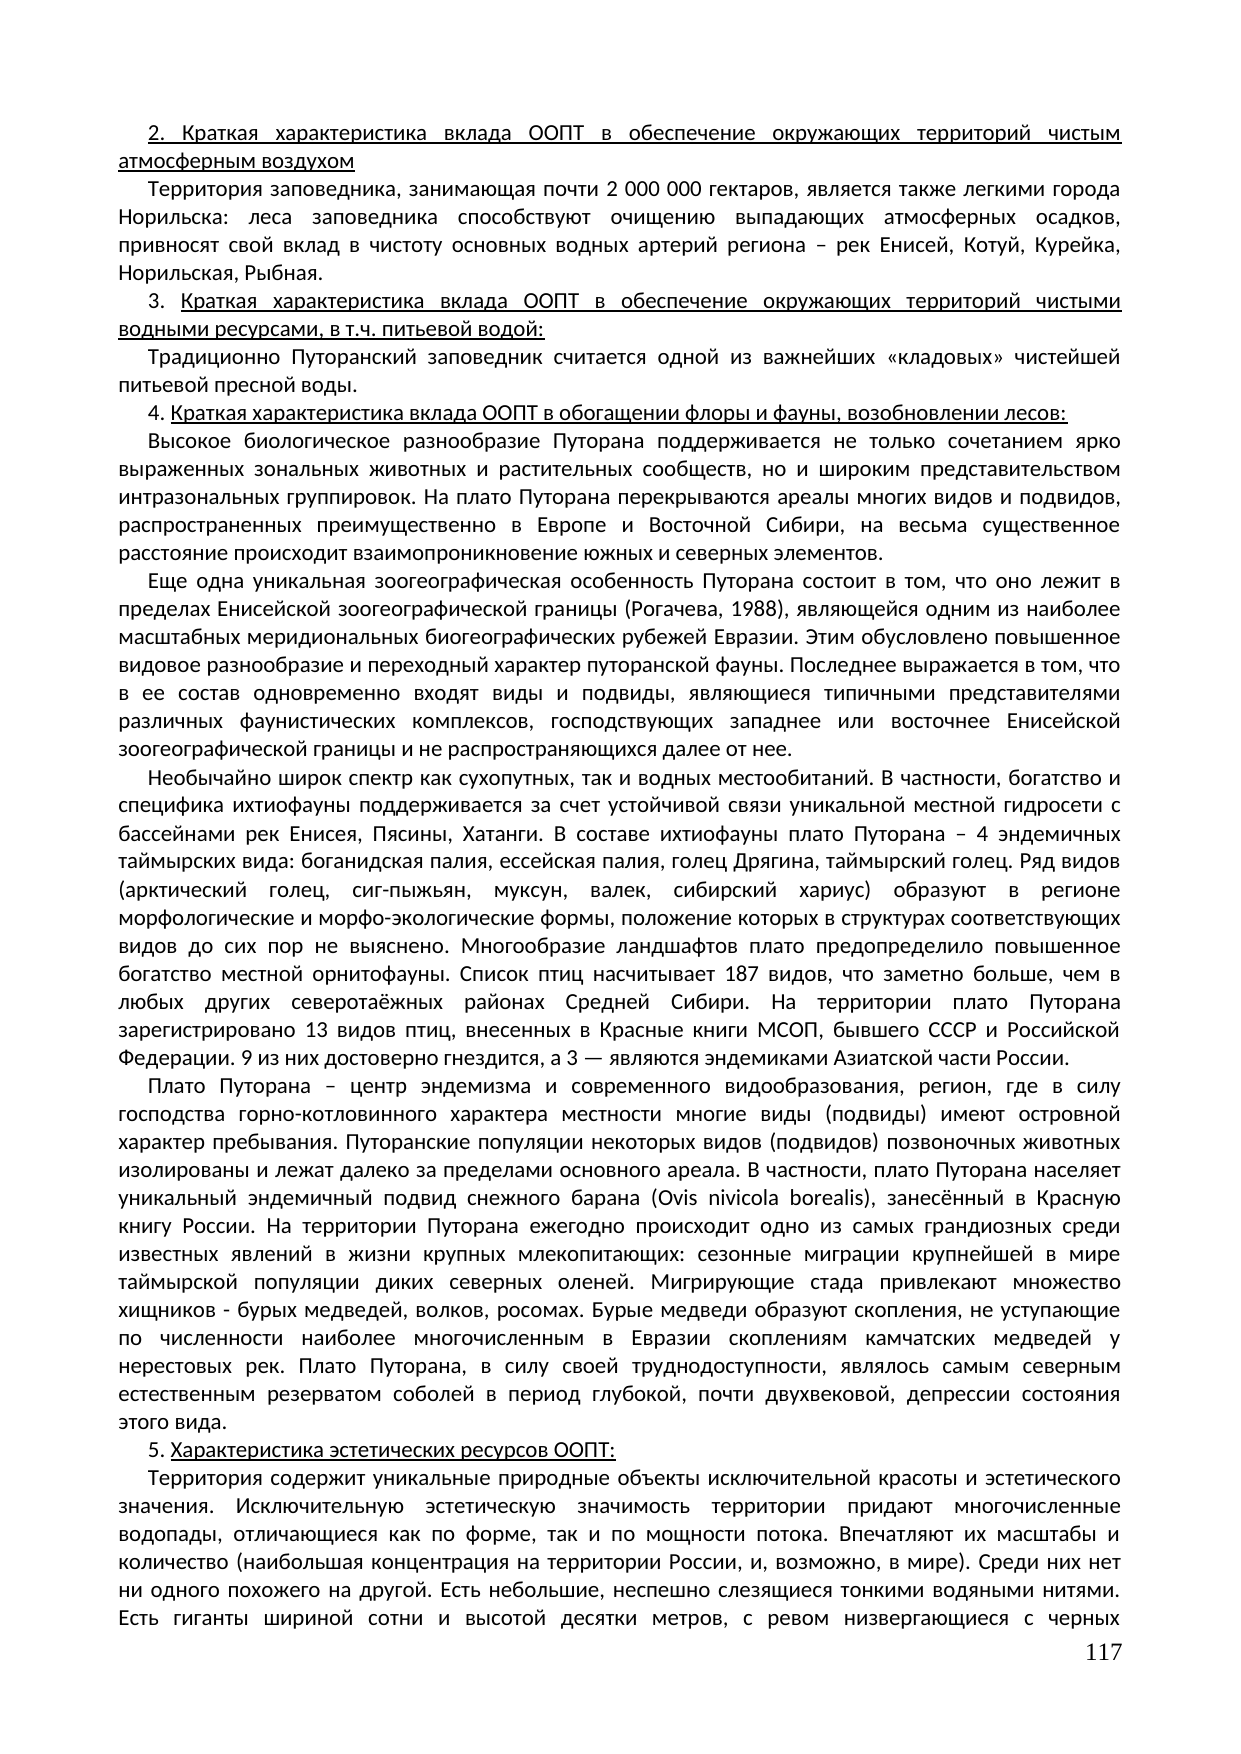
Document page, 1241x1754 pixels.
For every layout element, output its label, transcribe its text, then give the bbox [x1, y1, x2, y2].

text Высокое биологическое разнообразие Путорана поддерживается не только сочетанием ярко выраженных зональных животных и растительных сообществ, но и широким представительством интразональных группировок. На плато Путорана перекрываются ареалы многих видов и подвидов, распространенных преимущественно в Европе и Восточной Сибири, на весьма существенное расстояние происходит взаимопроникновение южных и северных элементов. [118, 426, 1122, 566]
text Плато Путорана – центр эндемизма и современного видообразования, регион, где в силу господства горно-котловинного характера местности многие виды (подвиды) имеют островной характер пребывания. Путоранские популяции некоторых видов (подвидов) позвоночных животных изолированы и лежат далеко за пределами основного ареала. В частности, плато Путорана населяет уникальный эндемичный подвид снежного барана (Ovis nivicola borealis), занесённый в Красную книгу России. На территории Путорана ежегодно происходит одно из самых грандиозных среди известных явлений в жизни крупных млекопитающих: сезонные миграции крупнейшей в мире таймырской популяции диких северных оленей. Мигрирующие стада привлекают множество хищников - бурых медведей, волков, росомах. Бурые медведи образуют скопления, не уступающие по численности наиболее многочисленным в Евразии скоплениям камчатских медведей у нерестовых рек. Плато Путорана, в силу своей труднодоступности, являлось самым северным естественным резерватом соболей в период глубокой, почти двухвековой, депрессии состояния этого вида. [118, 1071, 1122, 1435]
text 3. Краткая характеристика вклада ООПТ в обеспечение окружающих территорий чистыми водными ресурсами, в т.ч. питьевой водой: [118, 286, 1122, 342]
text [118, 1463, 1122, 1631]
text Еще одна уникальная зоогеографическая особенность Путорана состоит в том, что оно лежит в пределах Енисейской зоогеографической границы (Рогачева, 1988), являющейся одним из наиболее масштабных меридиональных биогеографических рубежей Евразии. Этим обусловлено повышенное видовое разнообразие и переходный характер путоранской фауны. Последнее выражается в том, что в ее состав одновременно входят виды и подвиды, являющиеся типичными представителями различных фаунистических комплексов, господствующих западнее или восточнее Енисейской зоогеографической границы и не распространяющихся далее от нее. [118, 566, 1122, 763]
text 4. Краткая характеристика вклада ООПТ в обогащении флоры и фауны, возобновлении лесов: [118, 398, 1122, 426]
text 5. Характеристика эстетических ресурсов ООПТ: [118, 1435, 1122, 1463]
text Территория заповедника, занимающая почти 2 000 000 гектаров, является также легкими города Норильска: леса заповедника способствуют очищению выпадающих атмосферных осадков, привносят свой вклад в чистоту основных водных артерий региона – рек Енисей, Котуй, Курейка, Норильская, Рыбная. [118, 174, 1122, 286]
text 2. Краткая характеристика вклада ООПТ в обеспечение окружающих территорий чистым атмосферным воздухом [118, 118, 1122, 174]
text Традиционно Путоранский заповедник считается одной из важнейших «кладовых» чистейшей питьевой пресной воды. [118, 342, 1122, 398]
text Необычайно широк спектр как сухопутных, так и водных местообитаний. В частности, богатство и специфика ихтиофауны поддерживается за счет устойчивой связи уникальной местной гидросети с бассейнами рек Енисея, Пясины, Хатанги. В составе ихтиофауны плато Путорана – 4 эндемичных таймырских вида: боганидская палия, ессейская палия, голец Дрягина, таймырский голец. Ряд видов (арктический голец, сиг-пыжьян, муксун, валек, сибирский хариус) образуют в регионе морфологические и морфо-экологические формы, положение которых в структурах соответствующих видов до сих пор не выяснено. Многообразие ландшафтов плато предопределило повышенное богатство местной орнитофауны. Список птиц насчитывает 187 видов, что заметно больше, чем в любых других северотаёжных районах Средней Сибири. На территории плато Путорана зарегистрировано 13 видов птиц, внесенных в Красные книги МСОП, бывшего СССР и Российской Федерации. 9 из них достоверно гнездится, а 3 — являются эндемиками Азиатской части России. [118, 763, 1122, 1071]
